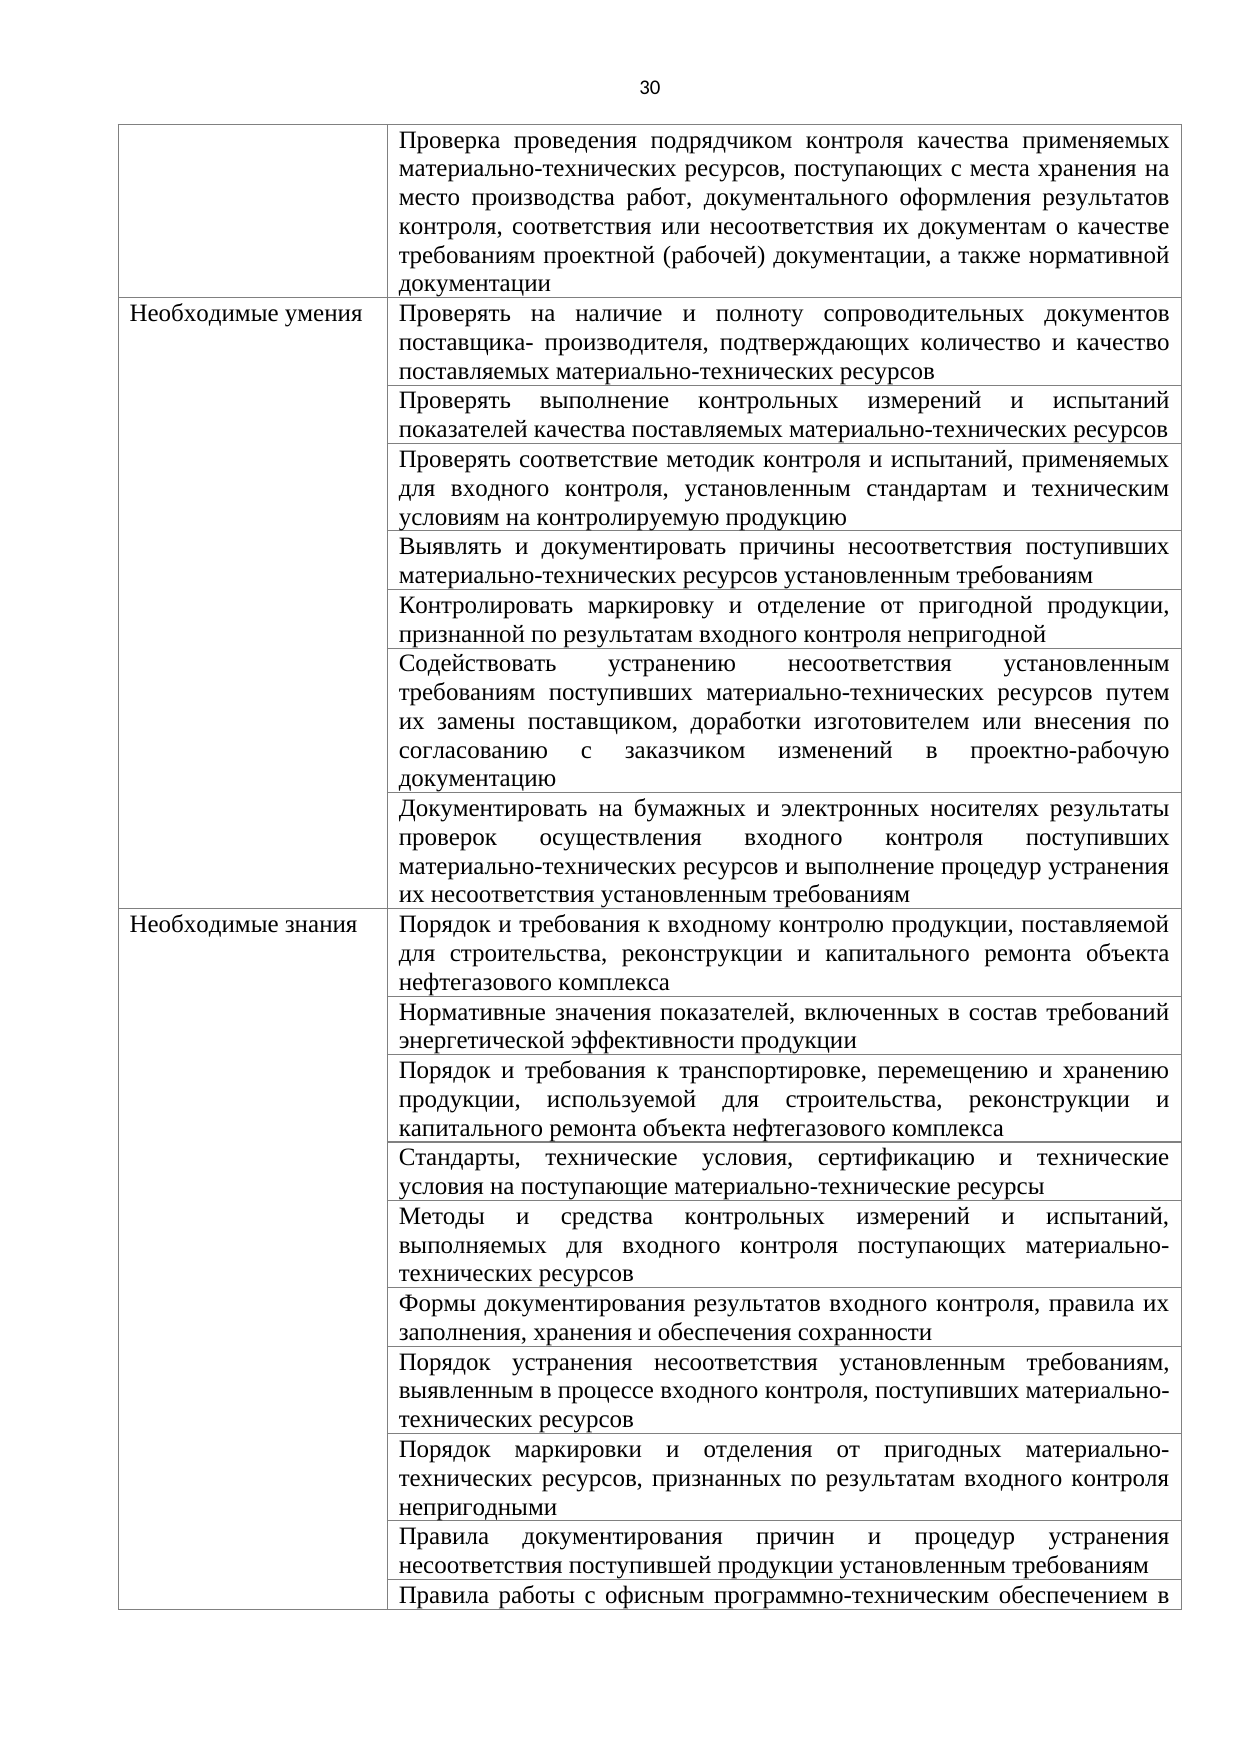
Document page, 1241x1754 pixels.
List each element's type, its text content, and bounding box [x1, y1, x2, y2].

table_cell Методы и средства контрольных измерений и испытаний, выполняемых для входного контроля поступающих материально-технических ресурсов [388, 1201, 1181, 1287]
table_cell Стандарты, технические условия, сертификацию и технические условия на поступающие материально-технические ресурсы [388, 1143, 1181, 1200]
table_cell Правила документирования причин и процедур устранения несоответствия поступившей продукции установленным требованиям [388, 1521, 1181, 1579]
table_cell Документировать на бумажных и электронных носителях результаты проверок осуществления входного контроля поступивших материально-технических ресурсов и выполнение процедур устранения их несоответствия установленным требованиям [388, 793, 1181, 908]
table_cell Нормативные значения показателей, включенных в состав требований энергетической эффективности продукции [388, 997, 1181, 1054]
table_cell Проверять на наличие и полноту сопроводительных документов поставщика- производителя, подтверждающих количество и качество поставляемых материально-технических ресурсов [388, 298, 1181, 384]
table_cell Порядок и требования к транспортировке, перемещению и хранению продукции, используемой для строительства, реконструкции и капитального ремонта объекта нефтегазового комплекса [388, 1055, 1181, 1141]
table_cell Необходимые умения [119, 298, 387, 908]
table_cell Контролировать маркировку и отделение от пригодной продукции, признанной по результатам входного контроля непригодной [388, 590, 1181, 647]
table_cell Порядок и требования к входному контролю продукции, поставляемой для строительства, реконструкции и капитального ремонта объекта нефтегазового комплекса [388, 909, 1181, 996]
table_cell Необходимые знания [119, 909, 387, 1609]
table_cell Порядок маркировки и отделения от пригодных материально-технических ресурсов, признанных по результатам входного контроля непригодными [388, 1434, 1181, 1520]
table_cell Порядок устранения несоответствия установленным требованиям, выявленным в процессе входного контроля, поступивших материально- технических ресурсов [388, 1347, 1181, 1433]
table_cell Содействовать устранению несоответствия установленным требованиям поступивших материально-технических ресурсов путем их замены поставщиком, доработки изготовителем или внесения по согласованию с заказчиком изменений в проектно-рабочую документацию [388, 649, 1181, 792]
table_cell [388, 1580, 1181, 1609]
table_cell Проверять соответствие методик контроля и испытаний, применяемых для входного контроля, установленным стандартам и техническим условиям на контролируемую продукцию [388, 444, 1181, 530]
table_cell Выявлять и документировать причины несоответствия поступивших материально-технических ресурсов установленным требованиям [388, 531, 1181, 589]
table_cell Проверять выполнение контрольных измерений и испытаний показателей качества поставляемых материально-технических ресурсов [388, 386, 1181, 443]
table_cell Проверка проведения подрядчиком контроля качества применяемых материально-технических ресурсов, поступающих с места хранения на место производства работ, документального оформления результатов контроля, соответствия или несоответствия их документам о качестве требованиям проектной (рабочей) документации, а также нормативной документации [388, 125, 1181, 297]
table_cell Формы документирования результатов входного контроля, правила их заполнения, хранения и обеспечения сохранности [388, 1288, 1181, 1346]
